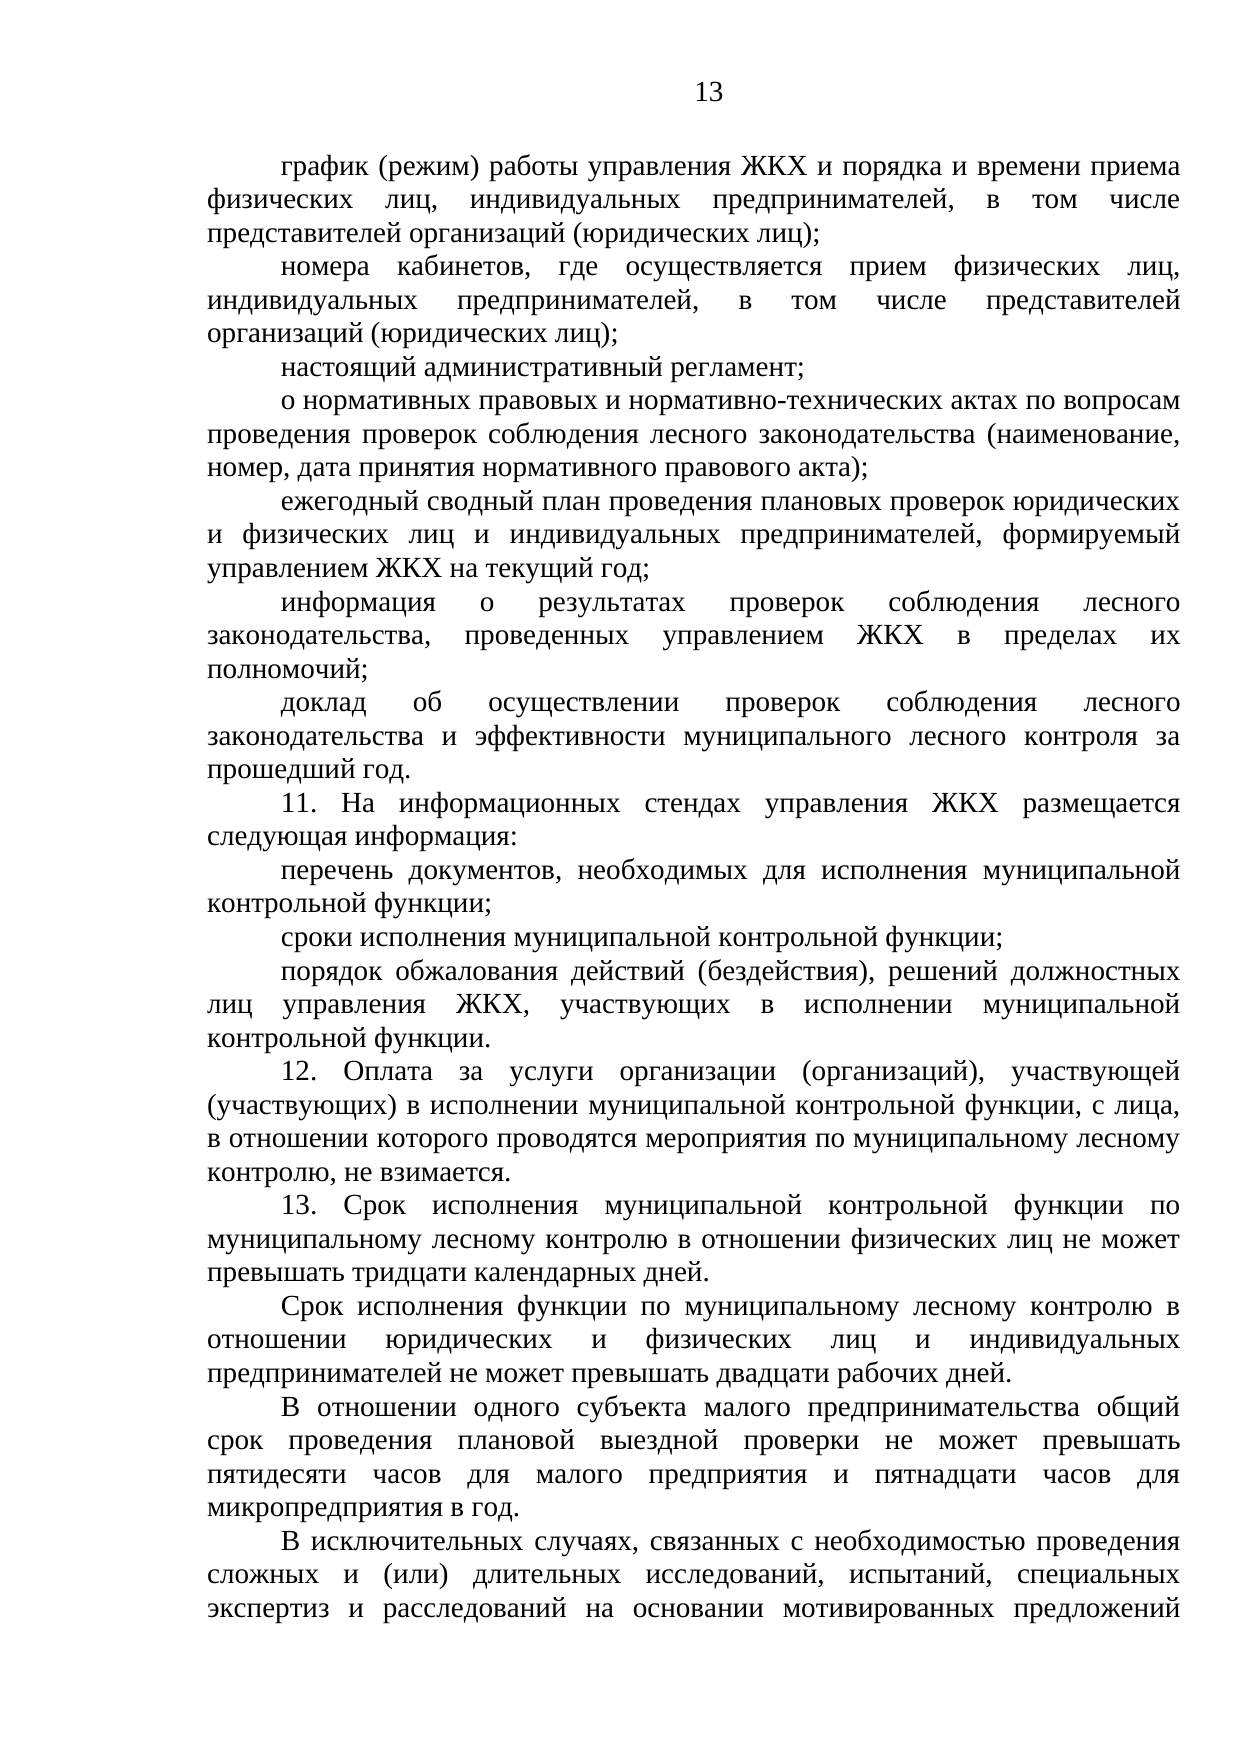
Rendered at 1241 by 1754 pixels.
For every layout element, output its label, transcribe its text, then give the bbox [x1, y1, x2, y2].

text порядок обжалования действий (бездействия), решений должностных лиц управления ЖКХ, участвующих в исполнении муниципальной контрольной функции. [207, 953, 1181, 1053]
text о нормативных правовых и нормативно-технических актах по вопросам проведения проверок соблюдения лесного законодательства (наименование, номер, дата принятия нормативного правового акта); [207, 382, 1181, 483]
text Срок исполнения функции по муниципальному лесному контролю в отношении юридических и физических лиц и индивидуальных предпринимателей не может превышать двадцати рабочих дней. [207, 1288, 1181, 1389]
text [207, 1523, 1181, 1623]
text информация о результатах проверок соблюдения лесного законодательства, проведенных управлением ЖКХ в пределах их полномочий; [207, 584, 1181, 684]
text ежегодный сводный план проведения плановых проверок юридических и физических лиц и индивидуальных предпринимателей, формируемый управлением ЖКХ на текущий год; [207, 483, 1181, 584]
text доклад об осуществлении проверок соблюдения лесного законодательства и эффективности муниципального лесного контроля за прошедший год. [207, 684, 1181, 785]
text 11. На информационных стендах управления ЖКХ размещается следующая информация: [207, 785, 1181, 852]
text настоящий административный регламент; [207, 349, 1181, 382]
text график (режим) работы управления ЖКХ и порядка и времени приема физических лиц, индивидуальных предпринимателей, в том числе представителей организаций (юридических лиц); [207, 148, 1181, 248]
text перечень документов, необходимых для исполнения муниципальной контрольной функции; [207, 852, 1181, 919]
text номера кабинетов, где осуществляется прием физических лиц, индивидуальных предпринимателей, в том числе представителей организаций (юридических лиц); [207, 248, 1181, 349]
text 13. Срок исполнения муниципальной контрольной функции по муниципальному лесному контролю в отношении физических лиц не может превышать тридцати календарных дней. [207, 1187, 1181, 1288]
text В отношении одного субъекта малого предпринимательства общий срок проведения плановой выездной проверки не может превышать пятидесяти часов для малого предприятия и пятнадцати часов для микропредприятия в год. [207, 1389, 1181, 1523]
text 12. Оплата за услуги организации (организаций), участвующей (участвующих) в исполнении муниципальной контрольной функции, с лица, в отношении которого проводятся мероприятия по муниципальному лесному контролю, не взимается. [207, 1053, 1181, 1187]
text сроки исполнения муниципальной контрольной функции; [207, 919, 1181, 953]
